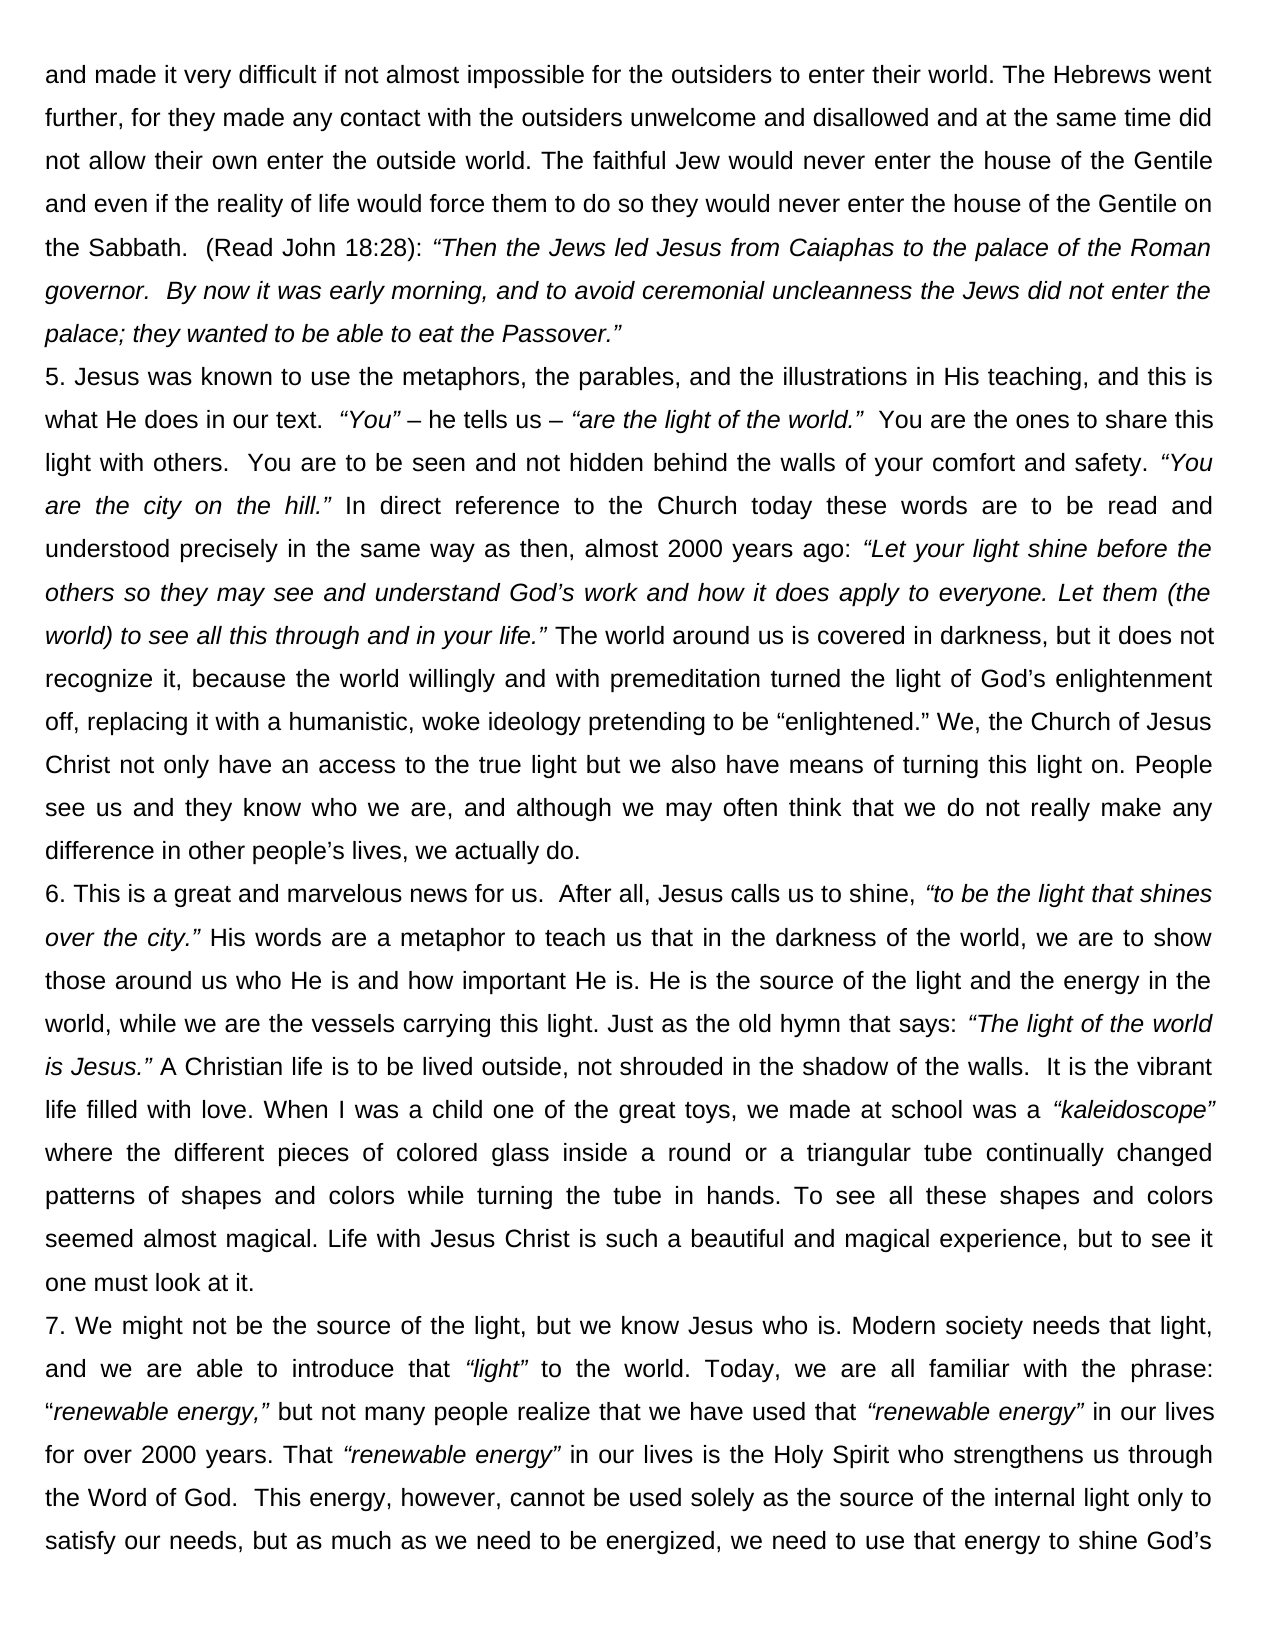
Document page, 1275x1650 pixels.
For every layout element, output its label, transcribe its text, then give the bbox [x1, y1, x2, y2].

text 5. Jesus was known to use the metaphors, the parables, and the illustrations in His teaching, and this is what He does in our text. “You” – he tells us – “are the light of the world.” You are the ones to share this light with others. You are to be seen and not hidden behind the walls of your comfort and safety. “You are the city on the hill.” In direct reference to the Church today these words are to be read and understood precisely in the same way as then, almost 2000 years ago: “Let your light shine before the others so they may see and understand God’s work and how it does apply to everyone. Let them (the world) to see all this through and in your life.” The world around us is covered in darkness, but it does not recognize it, because the world willingly and with premeditation turned the light of God’s enlightenment off, replacing it with a humanistic, woke ideology pretending to be “enlightened.” We, the Church of Jesus Christ not only have an access to the true light but we also have means of turning this light on. People see us and they know who we are, and although we may often think that we do not really make any difference in other people’s lives, we actually do. [45, 362, 1215, 865]
text 6. This is a great and marvelous news for us. After all, Jesus calls us to shine, “to be the light that shines over the city.” His words are a metaphor to teach us that in the darkness of the world, we are to show those around us who He is and how important He is. He is the source of the light and the energy in the world, while we are the vessels carrying this light. Just as the old hymn that says: “The light of the world is Jesus.” A Christian life is to be lived outside, not shrouded in the shadow of the walls. It is the vibrant life filled with love. When I was a child one of the great toys, we made at school was a “kaleidoscope” where the different pieces of colored glass inside a round or a triangular tube continually changed patterns of shapes and colors while turning the tube in hands. To see all these shapes and colors seemed almost magical. Life with Jesus Christ is such a beautiful and magical experience, but to see it one must look at it. [45, 879, 1215, 1296]
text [45, 60, 1215, 347]
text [45, 1311, 1215, 1555]
